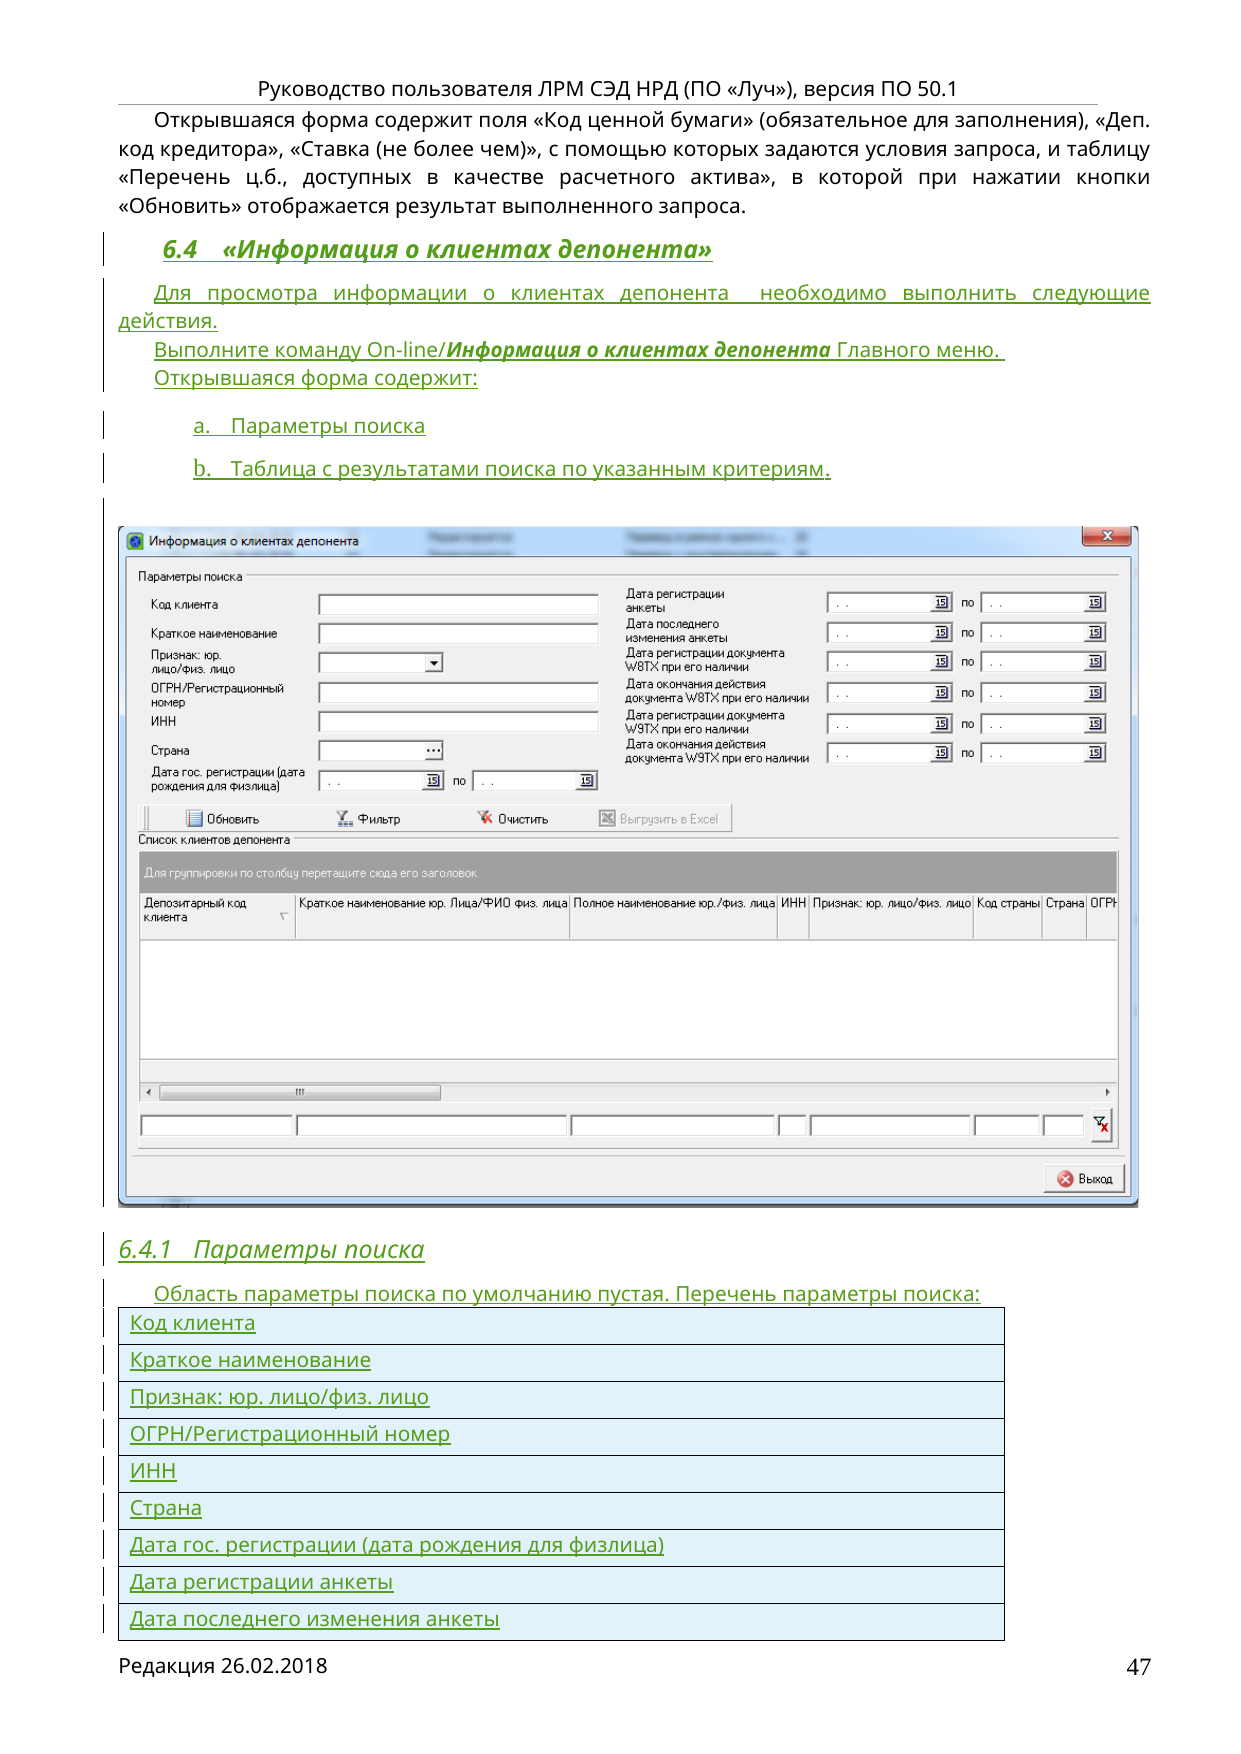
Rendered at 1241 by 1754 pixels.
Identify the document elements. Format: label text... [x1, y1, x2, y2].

text Открывшаяся форма содержит поля «Код ценной бумаги» (обязательное для заполнения), «Деп. код кредитора», «Ставка (не более чем)», с помощью которых задаются условия запроса, и таблицу «Перечень ц.б., доступных в качестве расчетного актива», в которой при нажатии кнопки «Обновить» отображается результат выполненного запроса. [118, 105, 1152, 219]
picture [118, 526, 1139, 1208]
